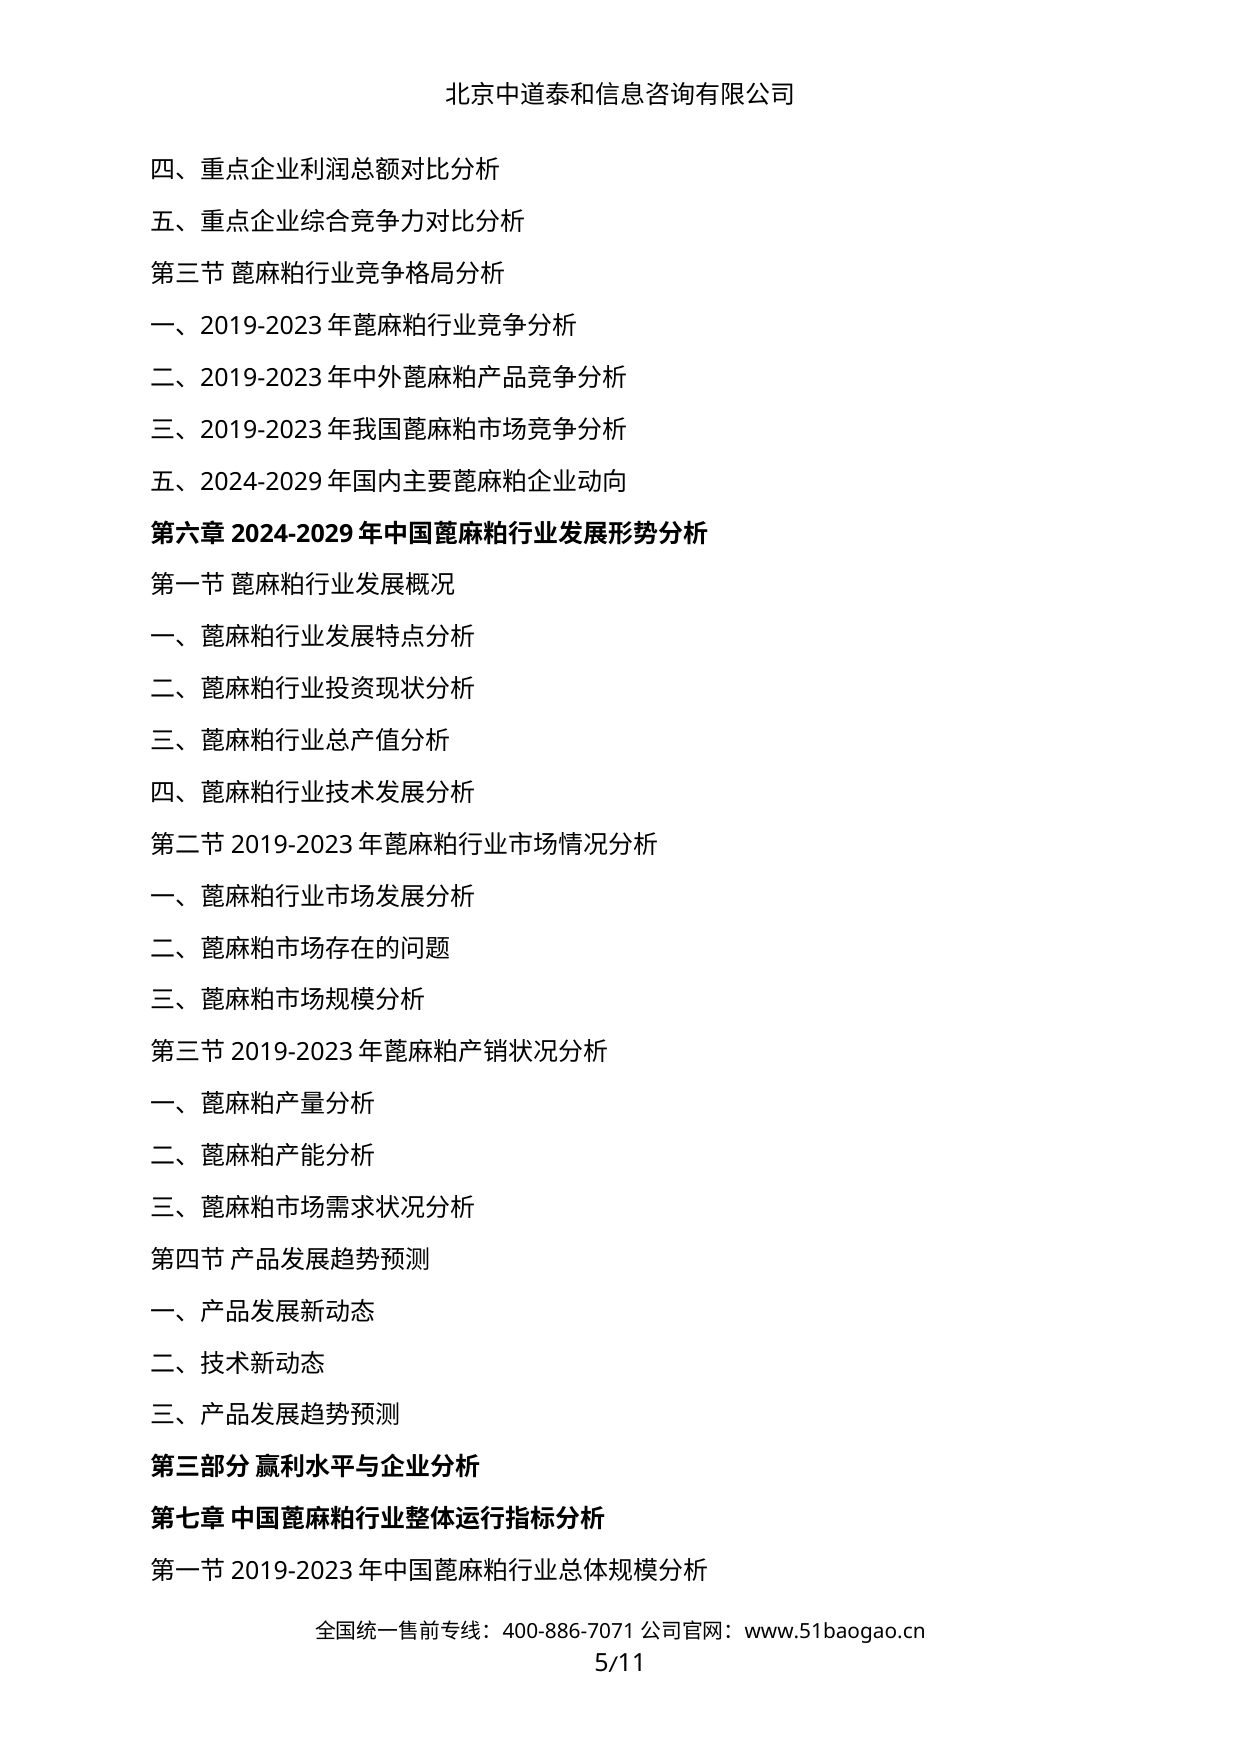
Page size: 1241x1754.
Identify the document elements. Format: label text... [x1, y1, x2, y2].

text 第二节 2019-2023年蓖麻粕行业市场情况分析 [150, 824, 1090, 861]
text 五、重点企业综合竞争力对比分析 [150, 202, 1090, 238]
text 二、蓖麻粕行业投资现状分析 [150, 669, 1090, 705]
text 第六章 2024-2029年中国蓖麻粕行业发展形势分析 [150, 513, 1090, 549]
text 四、重点企业利润总额对比分析 [150, 150, 1090, 186]
text 二、蓖麻粕市场存在的问题 [150, 928, 1090, 964]
text 一、蓖麻粕行业发展特点分析 [150, 617, 1090, 653]
text 第三节 2019-2023年蓖麻粕产销状况分析 [150, 1032, 1090, 1068]
text 第七章 中国蓖麻粕行业整体运行指标分析 [150, 1499, 1090, 1535]
text 第一节 2019-2023年中国蓖麻粕行业总体规模分析 [150, 1551, 1090, 1587]
text 三、2019-2023年我国蓖麻粕市场竞争分析 [150, 409, 1090, 446]
text 三、蓖麻粕市场需求状况分析 [150, 1187, 1090, 1224]
text 第一节 蓖麻粕行业发展概况 [150, 565, 1090, 601]
text 一、2019-2023年蓖麻粕行业竞争分析 [150, 306, 1090, 342]
text 二、蓖麻粕产能分析 [150, 1136, 1090, 1172]
text 第三节 蓖麻粕行业竞争格局分析 [150, 254, 1090, 290]
text 四、蓖麻粕行业技术发展分析 [150, 772, 1090, 809]
text 二、2019-2023年中外蓖麻粕产品竞争分析 [150, 357, 1090, 394]
text 第四节 产品发展趋势预测 [150, 1239, 1090, 1276]
text 五、2024-2029年国内主要蓖麻粕企业动向 [150, 461, 1090, 497]
text 第三部分 赢利水平与企业分析 [150, 1447, 1090, 1483]
text 三、蓖麻粕市场规模分析 [150, 980, 1090, 1016]
text 三、蓖麻粕行业总产值分析 [150, 721, 1090, 757]
text 三、产品发展趋势预测 [150, 1395, 1090, 1431]
text 一、蓖麻粕行业市场发展分析 [150, 876, 1090, 912]
text 二、技术新动态 [150, 1343, 1090, 1379]
text 一、产品发展新动态 [150, 1291, 1090, 1327]
text 一、蓖麻粕产量分析 [150, 1084, 1090, 1120]
